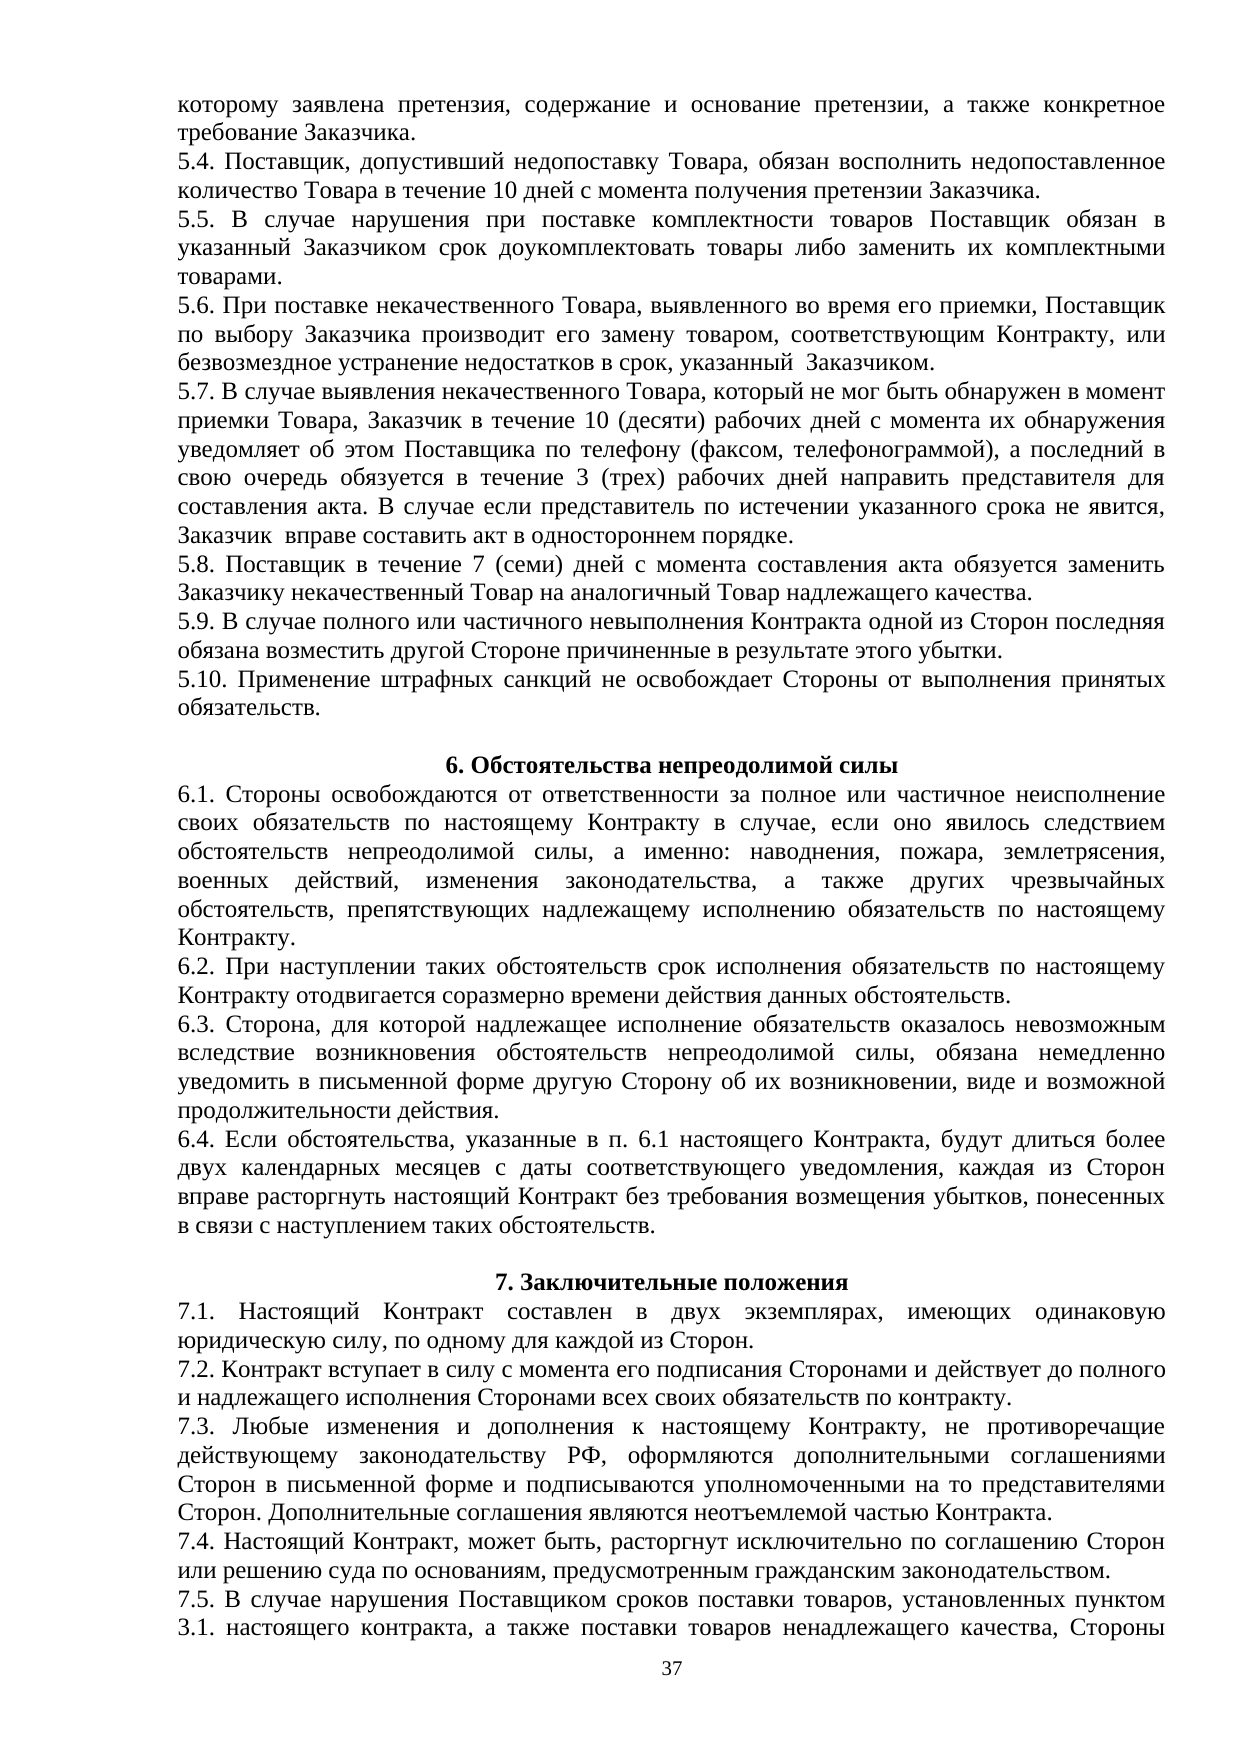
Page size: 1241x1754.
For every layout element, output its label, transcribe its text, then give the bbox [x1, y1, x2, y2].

text 5.4. Поставщик, допустивший недопоставку Товара, обязан восполнить недопоставленное количество Товара в течение 10 дней с момента получения претензии Заказчика. [177, 146, 1166, 204]
text 5.6. При поставке некачественного Товара, выявленного во время его приемки, Поставщик по выбору Заказчика производит его замену товаром, соответствующим Контракту, или безвозмездное устранение недостатков в срок, указанный Заказчиком. [177, 290, 1166, 376]
text 5.8. Поставщик в течение 7 (семи) дней с момента составления акта обязуется заменить Заказчику некачественный Товар на аналогичный Товар надлежащего качества. [177, 549, 1166, 606]
text 5.10. Применение штрафных санкций не освобождает Стороны от выполнения принятых обязательств. [177, 664, 1166, 721]
text 5.5. В случае нарушения при поставке комплектности товаров Поставщик обязан в указанный Заказчиком срок доукомплектовать товары либо заменить их комплектными товарами. [177, 204, 1166, 290]
text 7.2. Контракт вступает в силу с момента его подписания Сторонами и действует до полного и надлежащего исполнения Сторонами всех своих обязательств по контракту. [177, 1354, 1166, 1411]
text 7.3. Любые изменения и дополнения к настоящему Контракту, не противоречащие действующему законодательству РФ, оформляются дополнительными соглашениями Сторон в письменной форме и подписываются уполномоченными на то представителями Сторон. Дополнительные соглашения являются неотъемлемой частью Контракта. [177, 1411, 1166, 1526]
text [177, 1584, 1166, 1641]
text 7.1. Настоящий Контракт составлен в двух экземплярах, имеющих одинаковую юридическую силу, по одному для каждой из Сторон. [177, 1296, 1166, 1354]
text 6.1. Стороны освобождаются от ответственности за полное или частичное неисполнение своих обязательств по настоящему Контракту в случае, если оно явилось следствием обстоятельств непреодолимой силы, а именно: наводнения, пожара, землетрясения, военных действий, изменения законодательства, а также других чрезвычайных обстоятельств, препятствующих надлежащему исполнению обязательств по настоящему Контракту. [177, 779, 1166, 951]
text 7. Заключительные положения [177, 1267, 1166, 1296]
text 6.2. При наступлении таких обстоятельств срок исполнения обязательств по настоящему Контракту отодвигается соразмерно времени действия данных обстоятельств. [177, 951, 1166, 1009]
text 6. Обстоятельства непреодолимой силы [177, 750, 1166, 779]
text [177, 89, 1166, 146]
text 5.7. В случае выявления некачественного Товара, который не мог быть обнаружен в момент приемки Товара, Заказчик в течение 10 (десяти) рабочих дней с момента их обнаружения уведомляет об этом Поставщика по телефону (факсом, телефонограммой), а последний в свою очередь обязуется в течение 3 (трех) рабочих дней направить представителя для составления акта. В случае если представитель по истечении указанного срока не явится, Заказчик вправе составить акт в одностороннем порядке. [177, 376, 1166, 549]
text 7.4. Настоящий Контракт, может быть, расторгнут исключительно по соглашению Сторон или решению суда по основаниям, предусмотренным гражданским законодательством. [177, 1526, 1166, 1584]
text 6.4. Если обстоятельства, указанные в п. 6.1 настоящего Контракта, будут длиться более двух календарных месяцев с даты соответствующего уведомления, каждая из Сторон вправе расторгнуть настоящий Контракт без требования возмещения убытков, понесенных в связи с наступлением таких обстоятельств. [177, 1124, 1166, 1239]
text 5.9. В случае полного или частичного невыполнения Контракта одной из Сторон последняя обязана возместить другой Стороне причиненные в результате этого убытки. [177, 606, 1166, 664]
text 6.3. Сторона, для которой надлежащее исполнение обязательств оказалось невозможным вследствие возникновения обстоятельств непреодолимой силы, обязана немедленно уведомить в письменной форме другую Сторону об их возникновении, виде и возможной продолжительности действия. [177, 1009, 1166, 1124]
